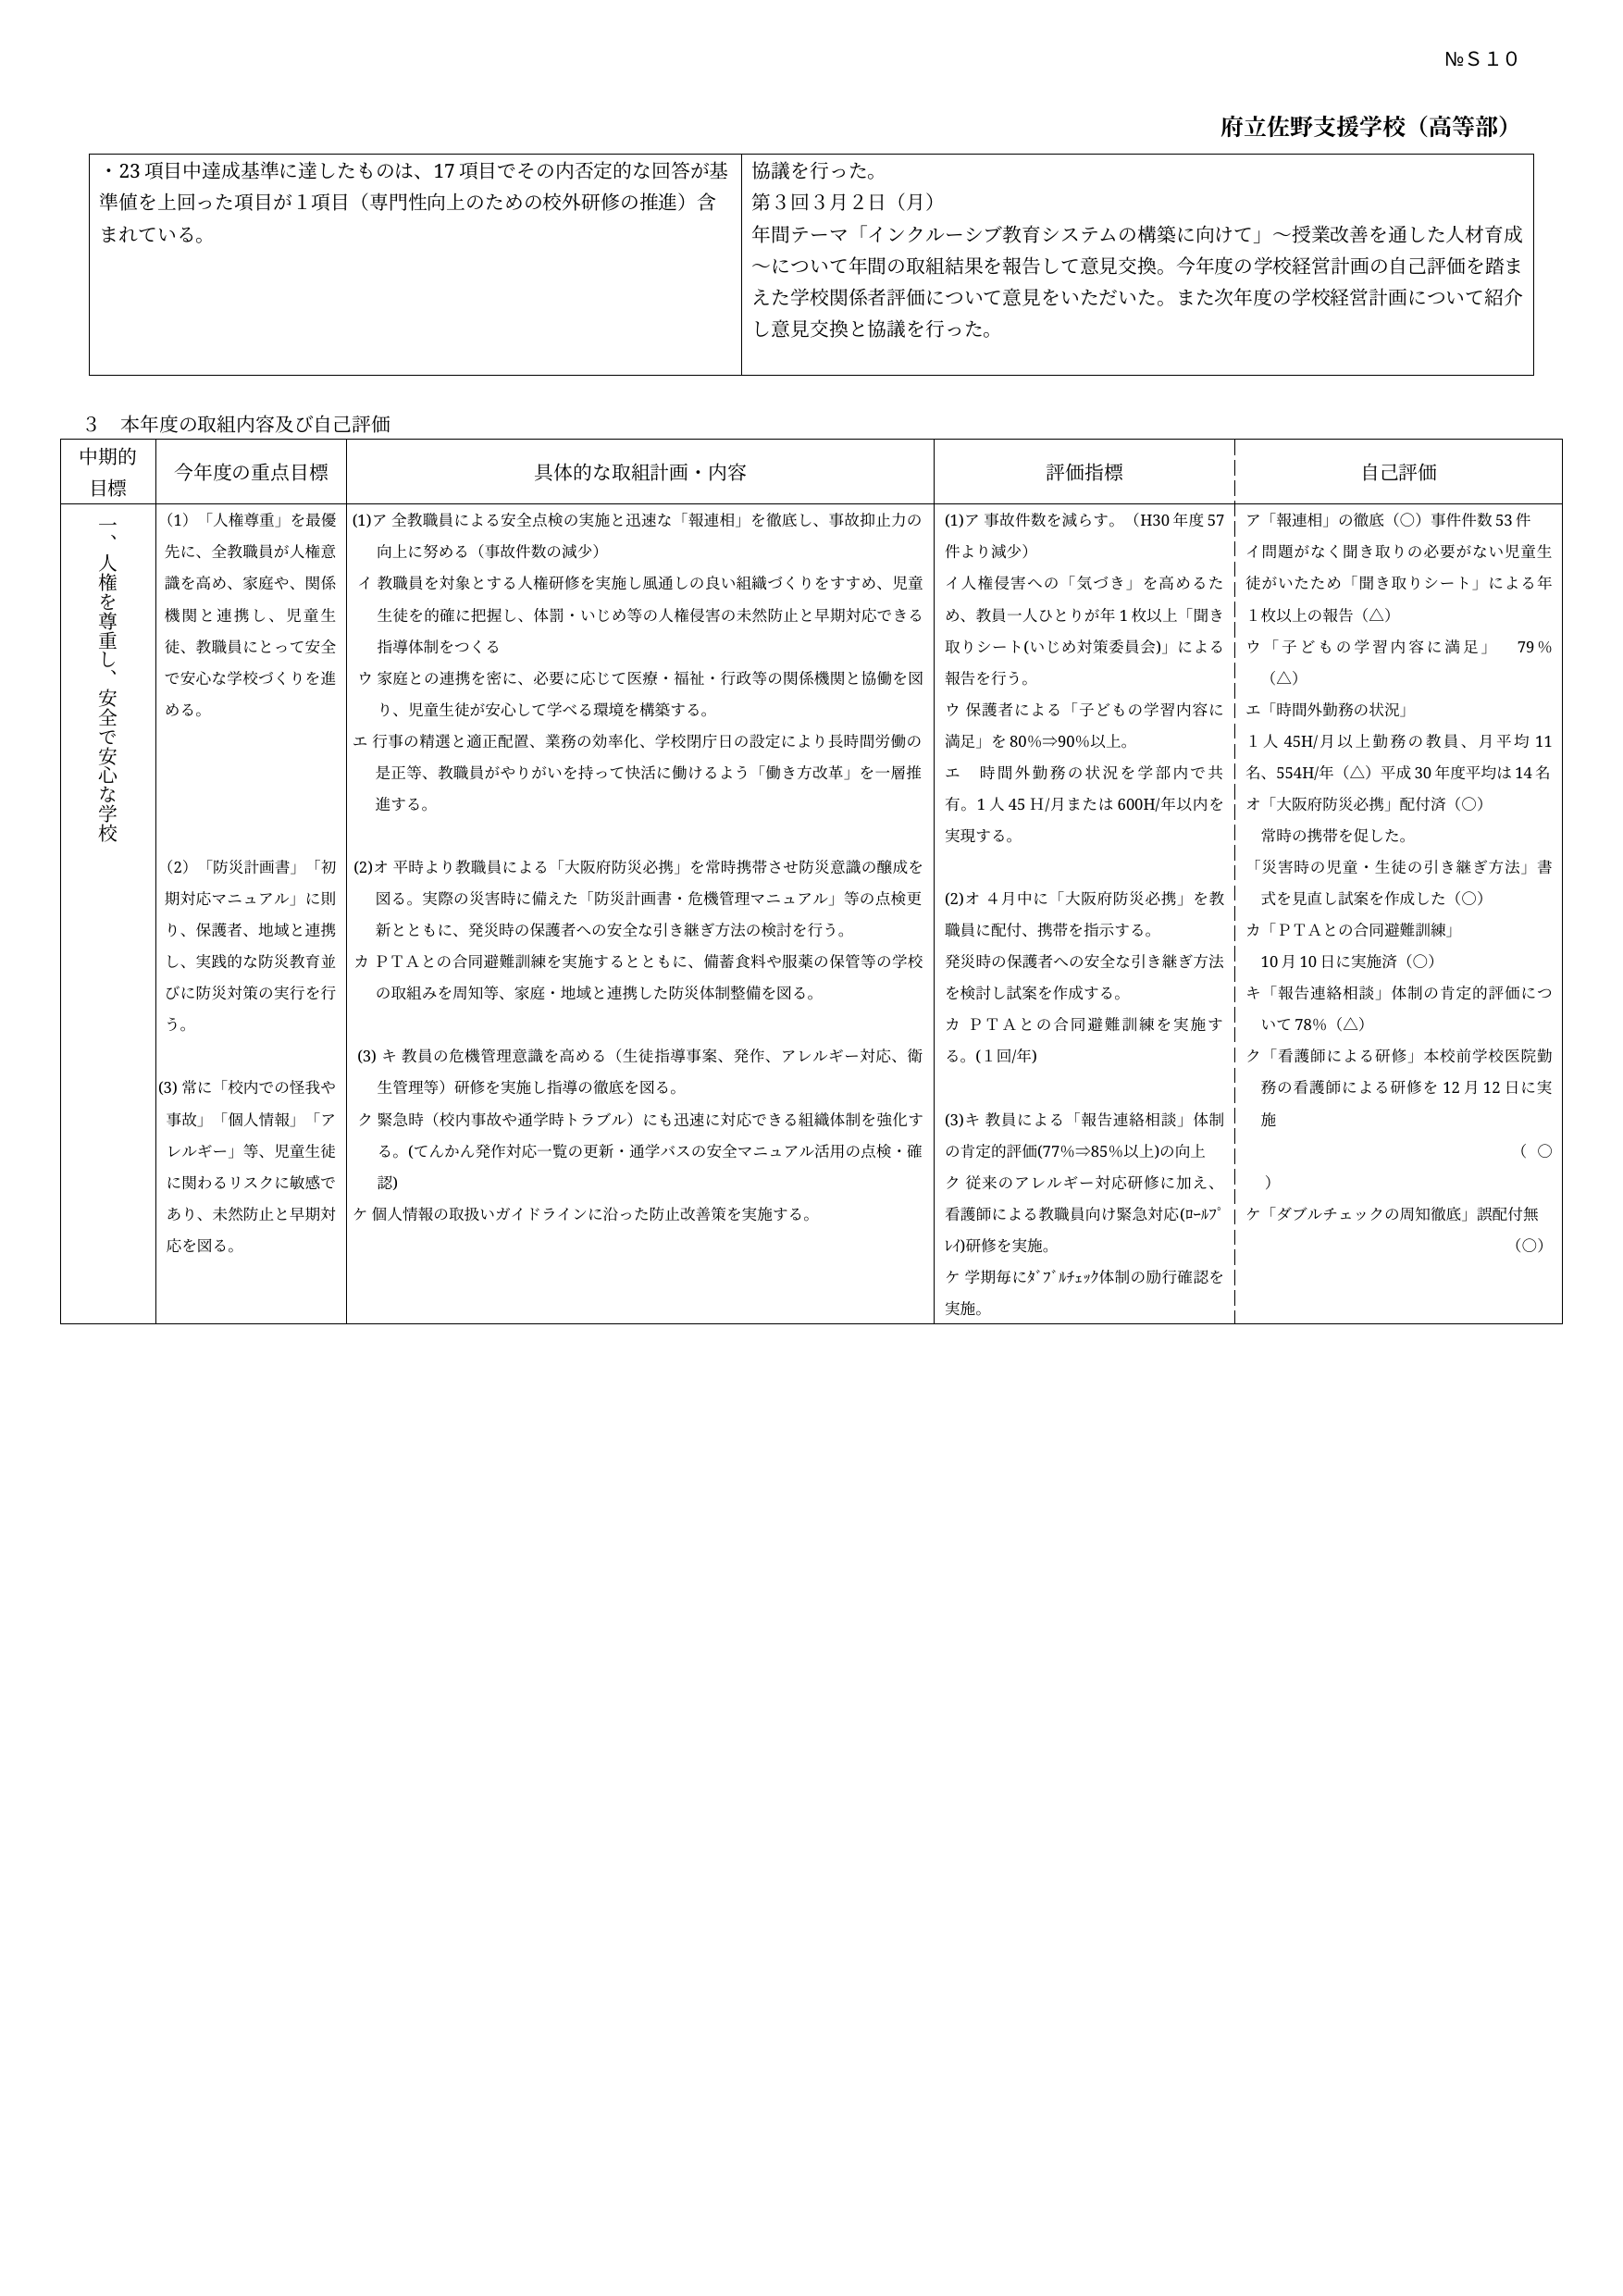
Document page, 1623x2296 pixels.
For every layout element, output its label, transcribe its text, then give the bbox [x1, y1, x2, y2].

text ３ 本年度の取組内容及び自己評価 [82, 407, 1541, 439]
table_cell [742, 155, 1533, 375]
table_header 中期的 目標 [61, 440, 155, 503]
table_header 今年度の重点目標 [156, 440, 346, 503]
table_cell （1）「人権尊重」を最優先に、全教職員が人権意識を高め、家庭や、関係機関と連携し、児童生徒、教職員にとって安全で安心な学校づくりを進める。 （2）「防災計画書」「初期対応マニュアル」に則り、保護者、地域と連携し、実践的な防災教育並びに防災対策の実行を行う。 (3) 常に「校内での怪我や事故」「個人情報」「アレルギー」等、児童生徒に関わるリスクに敏感であり、未然防止と早期対応を図る。 [156, 504, 346, 1323]
table_cell (1)ア 事故件数を減らす。（H30年度57件より減少） イ人権侵害への「気づき」を高めるため、教員一人ひとりが年1枚以上「聞き取りシート(いじめ対策委員会)」による報告を行う。 ウ 保護者による「子どもの学習内容に満足」を80％⇒90％以上。 エ 時間外勤務の状況を学部内で共有。1人45Ｈ/月または600H/年以内を実現する。 (2)オ ４月中に「大阪府防災必携」を教職員に配付、携帯を指示する。 発災時の保護者への安全な引き継ぎ方法を検討し試案を作成する。 カ ＰＴＡとの合同避難訓練を実施する。(１回/年) (3)キ 教員による「報告連絡相談」体制の肯定的評価(77％⇒85％以上)の向上 ク 従来のアレルギー対応研修に加え、看護師による教職員向け緊急対応(ﾛｰﾙﾌﾟﾚｲ)研修を実施。 ケ 学期毎にﾀﾞﾌﾞﾙﾁｪｯｸ体制の励行確認を実施。 [935, 504, 1234, 1323]
table_header 評価指標 [935, 440, 1234, 503]
table_header 自己評価 [1235, 440, 1562, 503]
table_cell (1)ア 全教職員による安全点検の実施と迅速な「報連相」を徹底し、事故抑止力の向上に努める（事故件数の減少） イ 教職員を対象とする人権研修を実施し風通しの良い組織づくりをすすめ、児童生徒を的確に把握し、体罰・いじめ等の人権侵害の未然防止と早期対応できる指導体制をつくる ウ 家庭との連携を密に、必要に応じて医療・福祉・行政等の関係機関と協働を図り、児童生徒が安心して学べる環境を構築する。 エ 行事の精選と適正配置、業務の効率化、学校閉庁日の設定により長時間労働の是正等、教職員がやりがいを持って快活に働けるよう「働き方改革」を一層推進する。 (2)オ 平時より教職員による「大阪府防災必携」を常時携帯させ防災意識の醸成を図る。実際の災害時に備えた「防災計画書・危機管理マニュアル」等の点検更新とともに、発災時の保護者への安全な引き継ぎ方法の検討を行う。 カ ＰＴＡとの合同避難訓練を実施するとともに、備蓄食料や服薬の保管等の学校の取組みを周知等、家庭・地域と連携した防災体制整備を図る。 (3) キ 教員の危機管理意識を高める（生徒指導事案、発作、アレルギー対応、衛生管理等）研修を実施し指導の徹底を図る。 ク 緊急時（校内事故や通学時トラブル）にも迅速に対応できる組織体制を強化する。(てんかん発作対応一覧の更新・通学バスの安全マニュアル活用の点検・確認) ケ 個人情報の取扱いガイドラインに沿った防止改善策を実施する。 [347, 504, 934, 1323]
table_cell 一、人権を尊重し、安全で安心な学校 [61, 504, 155, 1323]
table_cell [90, 155, 741, 375]
table_header 具体的な取組計画・内容 [347, 440, 934, 503]
table_cell ア「報連相」の徹底（○）事件件数53件 イ問題がなく聞き取りの必要がない児童生徒がいたため「聞き取りシート」による年１枚以上の報告（△） ウ「子どもの学習内容に満足」 79％ （△） エ「時間外勤務の状況」 １人45H/月以上勤務の教員、月平均11名、554H/年（△）平成30年度平均は14名 オ「大阪府防災必携」配付済（○） 常時の携帯を促した。 「災害時の児童・生徒の引き継ぎ方法」書式を見直し試案を作成した（○） カ「ＰＴＡとの合同避難訓練」 10月10日に実施済（○） キ「報告連絡相談」体制の肯定的評価について78％（△） ク「看護師による研修」本校前学校医院勤務の看護師による研修を12月12日に実施 （○） ケ「ダブルチェックの周知徹底」誤配付無 （○） [1235, 504, 1562, 1323]
